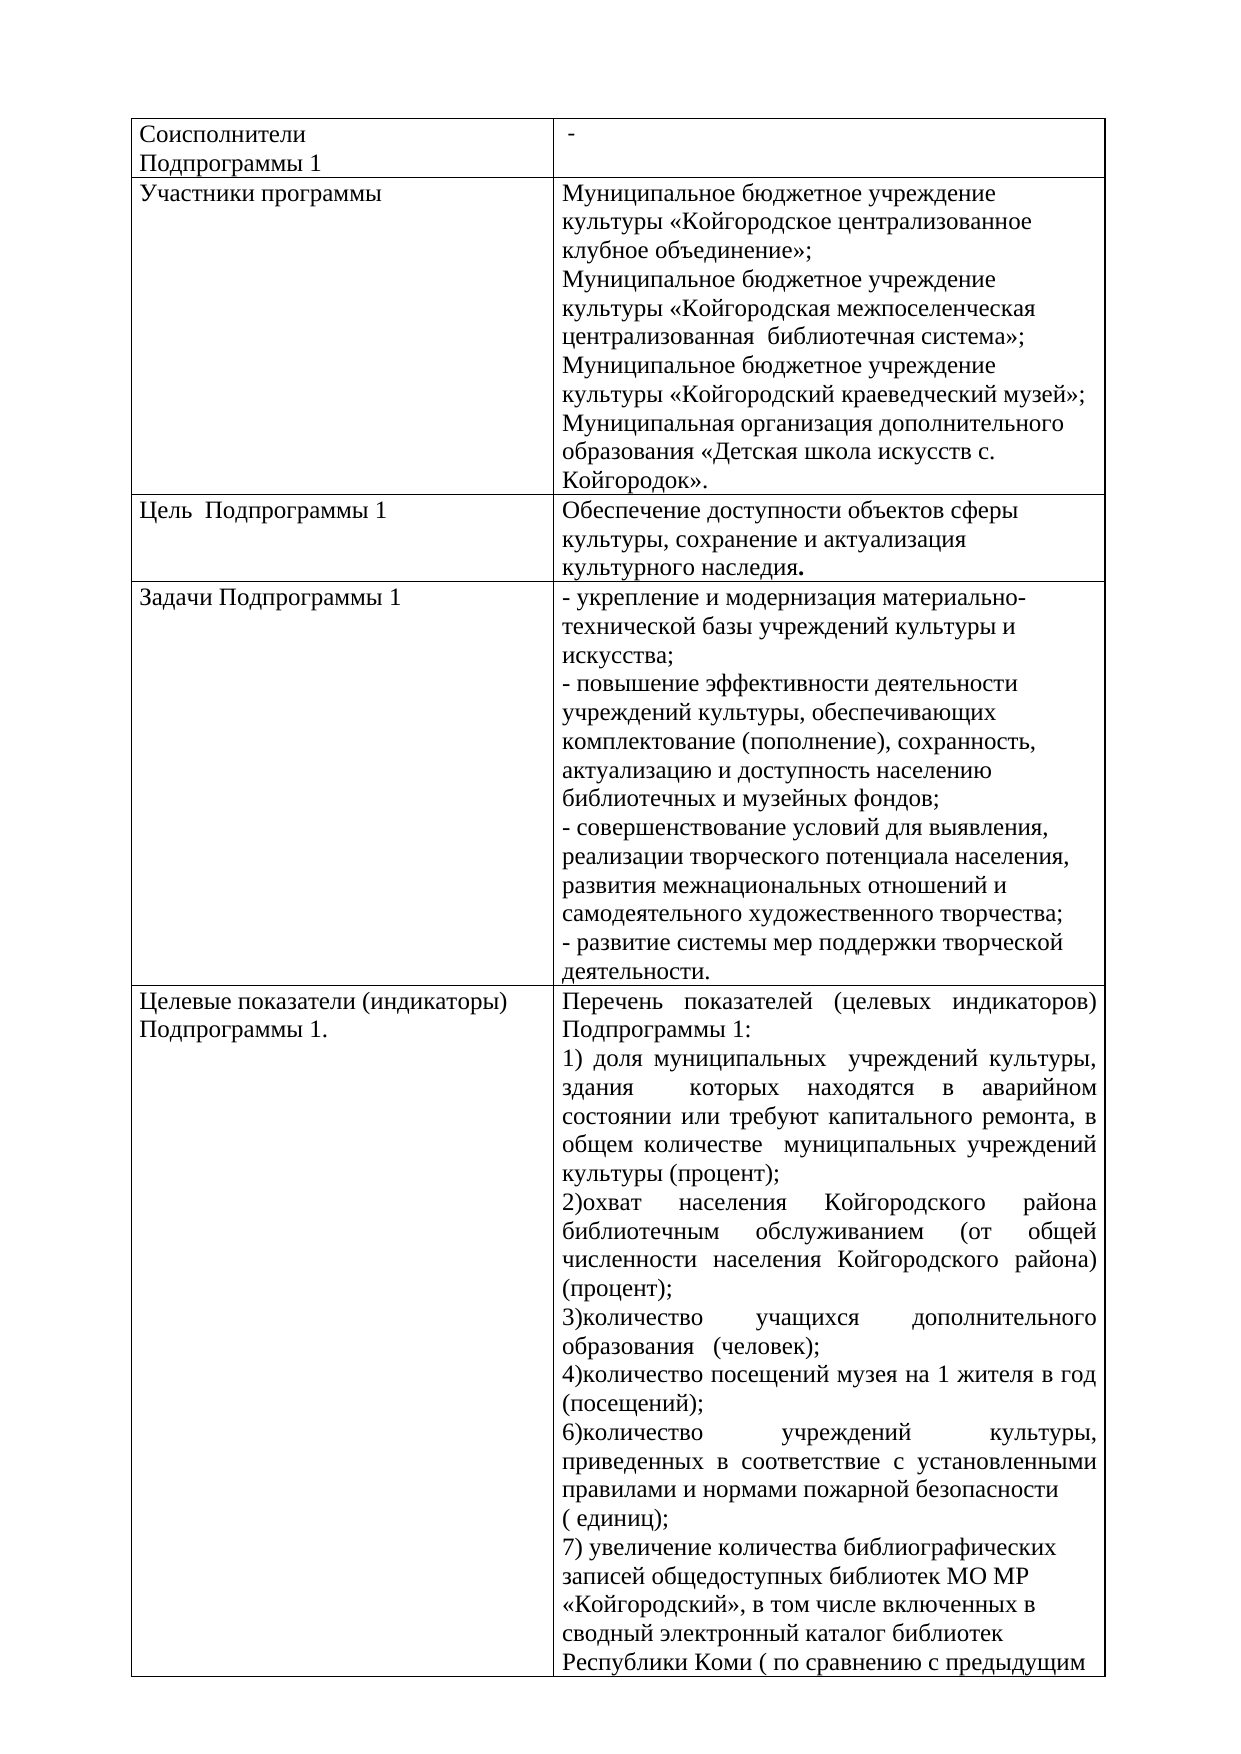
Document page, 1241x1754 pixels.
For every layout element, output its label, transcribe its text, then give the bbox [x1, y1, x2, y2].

table_cell Участники программы [132, 178, 553, 494]
table_cell - укрепление и модернизация материально- технической базы учреждений культуры и искусства; - повышение эффективности деятельности учреждений культуры, обеспечивающих комплектование (пополнение), сохранность, актуализацию и доступность населению библиотечных и музейных фондов; - совершенствование условий для выявления, реализации творческого потенциала населения, развития межнациональных отношений и самодеятельного художественного творчества; - развитие системы мер поддержки творческой деятельности. [554, 582, 1104, 985]
table_cell Цель Подпрограммы 1 [132, 495, 553, 581]
table_cell Соисполнители Подпрограммы 1 [132, 119, 553, 177]
table_cell Муниципальное бюджетное учреждение культуры «Койгородское централизованное клубное объединение»; Муниципальное бюджетное учреждение культуры «Койгородская межпоселенческая централизованная библиотечная система»; Муниципальное бюджетное учреждение культуры «Койгородский краеведческий музей»; Муниципальная организация дополнительного образования «Детская школа искусств с. Койгородок». [554, 178, 1104, 494]
table_cell Обеспечение доступности объектов сферы культуры, сохранение и актуализация культурного наследия. [554, 495, 1104, 581]
table_cell Задачи Подпрограммы 1 [132, 582, 553, 985]
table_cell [132, 986, 553, 1676]
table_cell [554, 986, 1104, 1676]
table_cell - [554, 119, 1104, 177]
